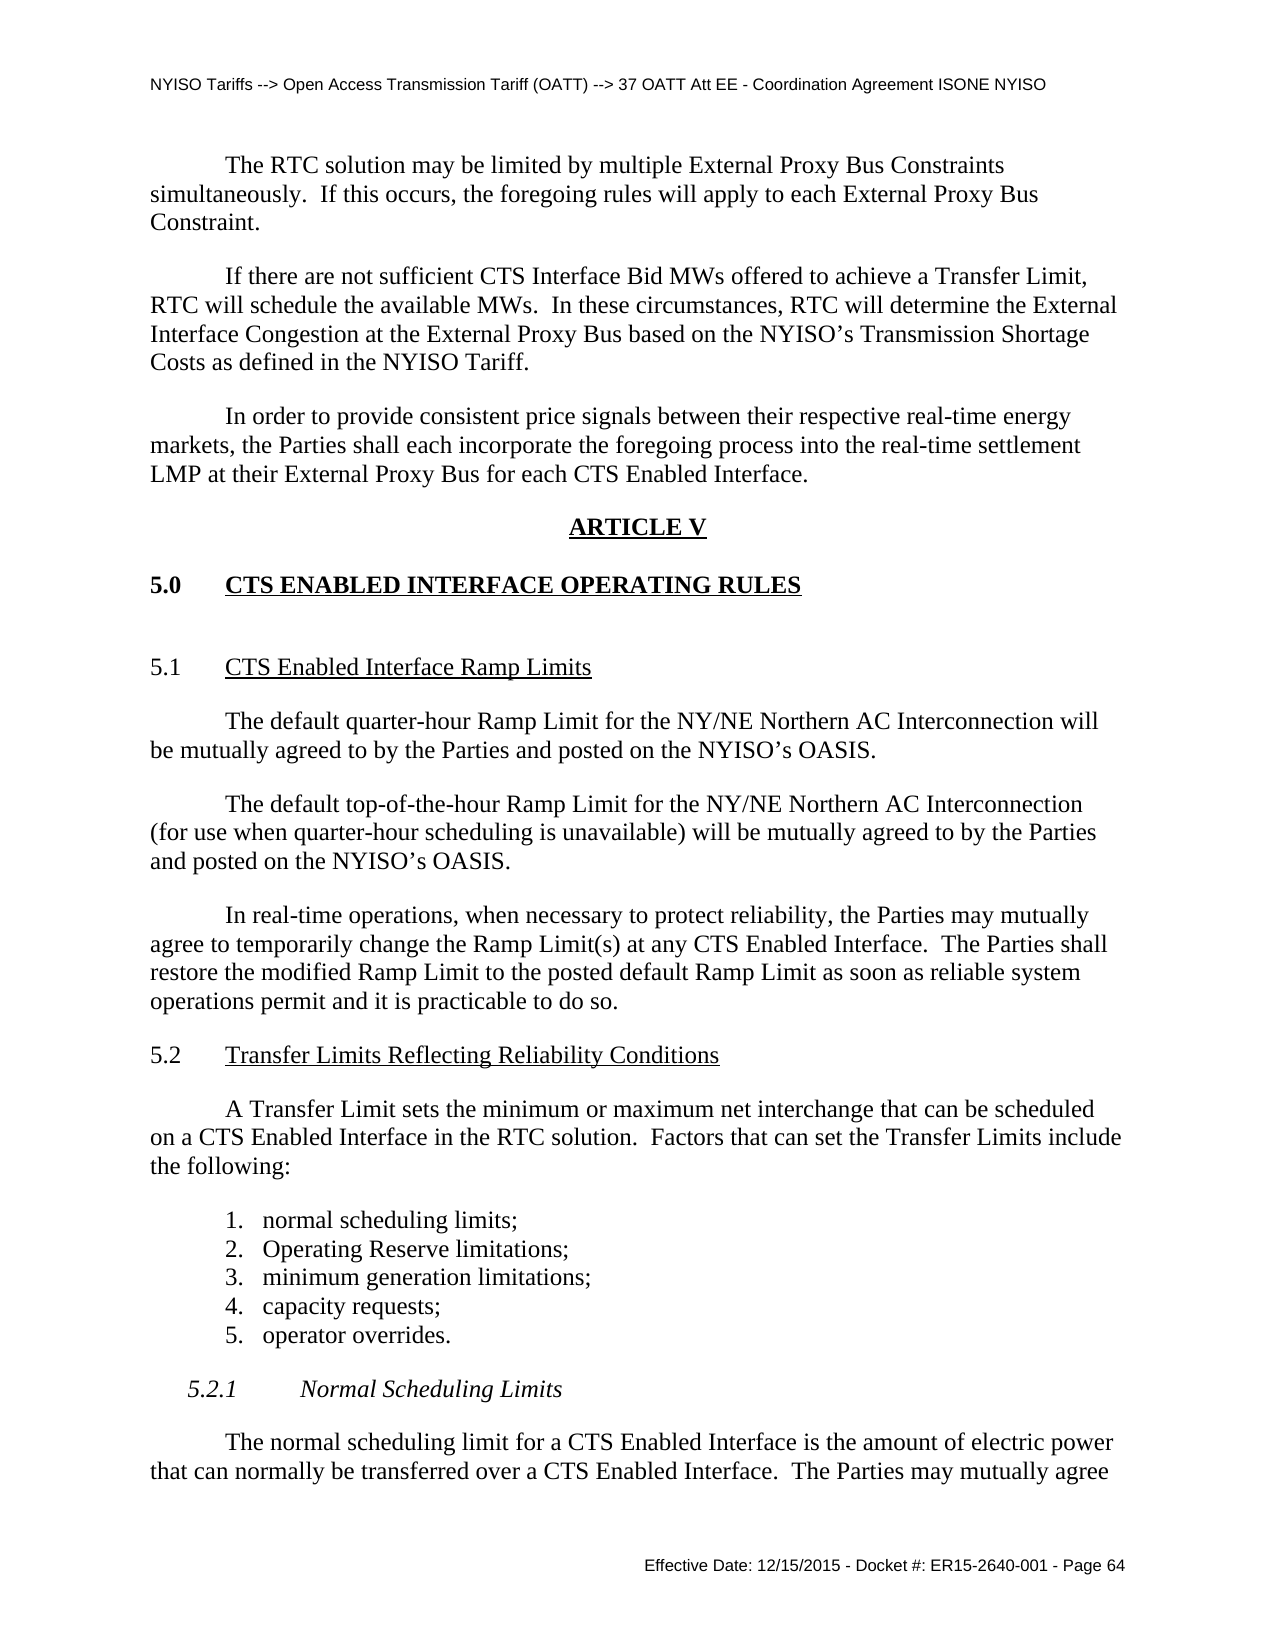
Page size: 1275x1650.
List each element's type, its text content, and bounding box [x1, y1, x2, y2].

text In order to provide consistent price signals between their respective real-time energy markets, the Parties shall each incorporate the foregoing process into the real-time settlement LMP at their External Proxy Bus for each CTS Enabled Interface. [150, 401, 1125, 487]
list normal scheduling limits; [225, 1205, 1125, 1234]
text The default quarter-hour Ramp Limit for the NY/NE Northern AC Interconnection will be mutually agreed to by the Parties and posted on the NYISO’s OASIS. [150, 706, 1125, 764]
list minimum generation limitations; [225, 1262, 1125, 1291]
text ARTICLE V [150, 512, 1125, 541]
subtitle 5.2.1 Normal Scheduling Limits [150, 1374, 1125, 1402]
text 5.0 CTS ENABLED INTERFACE OPERATING RULES [150, 570, 1125, 599]
text The default top-of-the-hour Ramp Limit for the NY/NE Northern AC Interconnection (for use when quarter-hour scheduling is unavailable) will be mutually agreed to by the Parties and posted on the NYISO’s OASIS. [150, 789, 1125, 875]
list capacity requests; [225, 1291, 1125, 1320]
text A Transfer Limit sets the minimum or maximum net interchange that can be scheduled on a CTS Enabled Interface in the RTC solution. Factors that can set the Transfer Limits include the following: [150, 1094, 1125, 1180]
list Operating Reserve limitations; [225, 1234, 1125, 1262]
subtitle 5.2 Transfer Limits Reflecting Reliability Conditions [150, 1040, 1125, 1069]
list operator overrides. [225, 1320, 1125, 1349]
text If there are not sufficient CTS Interface Bid MWs offered to achieve a Transfer Limit, RTC will schedule the available MWs. In these circumstances, RTC will determine the External Interface Congestion at the External Proxy Bus based on the NYISO’s Transmission Shortage Costs as defined in the NYISO Tariff. [150, 261, 1125, 376]
text In real-time operations, when necessary to protect reliability, the Parties may mutually agree to temporarily change the Ramp Limit(s) at any CTS Enabled Interface. The Parties shall restore the modified Ramp Limit to the posted default Ramp Limit as soon as reliable system operations permit and it is practicable to do so. [150, 900, 1125, 1015]
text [150, 1427, 1125, 1485]
text The RTC solution may be limited by multiple External Proxy Bus Constraints simultaneously. If this occurs, the foregoing rules will apply to each External Proxy Bus Constraint. [150, 150, 1125, 236]
subtitle 5.1 CTS Enabled Interface Ramp Limits [150, 652, 1125, 681]
